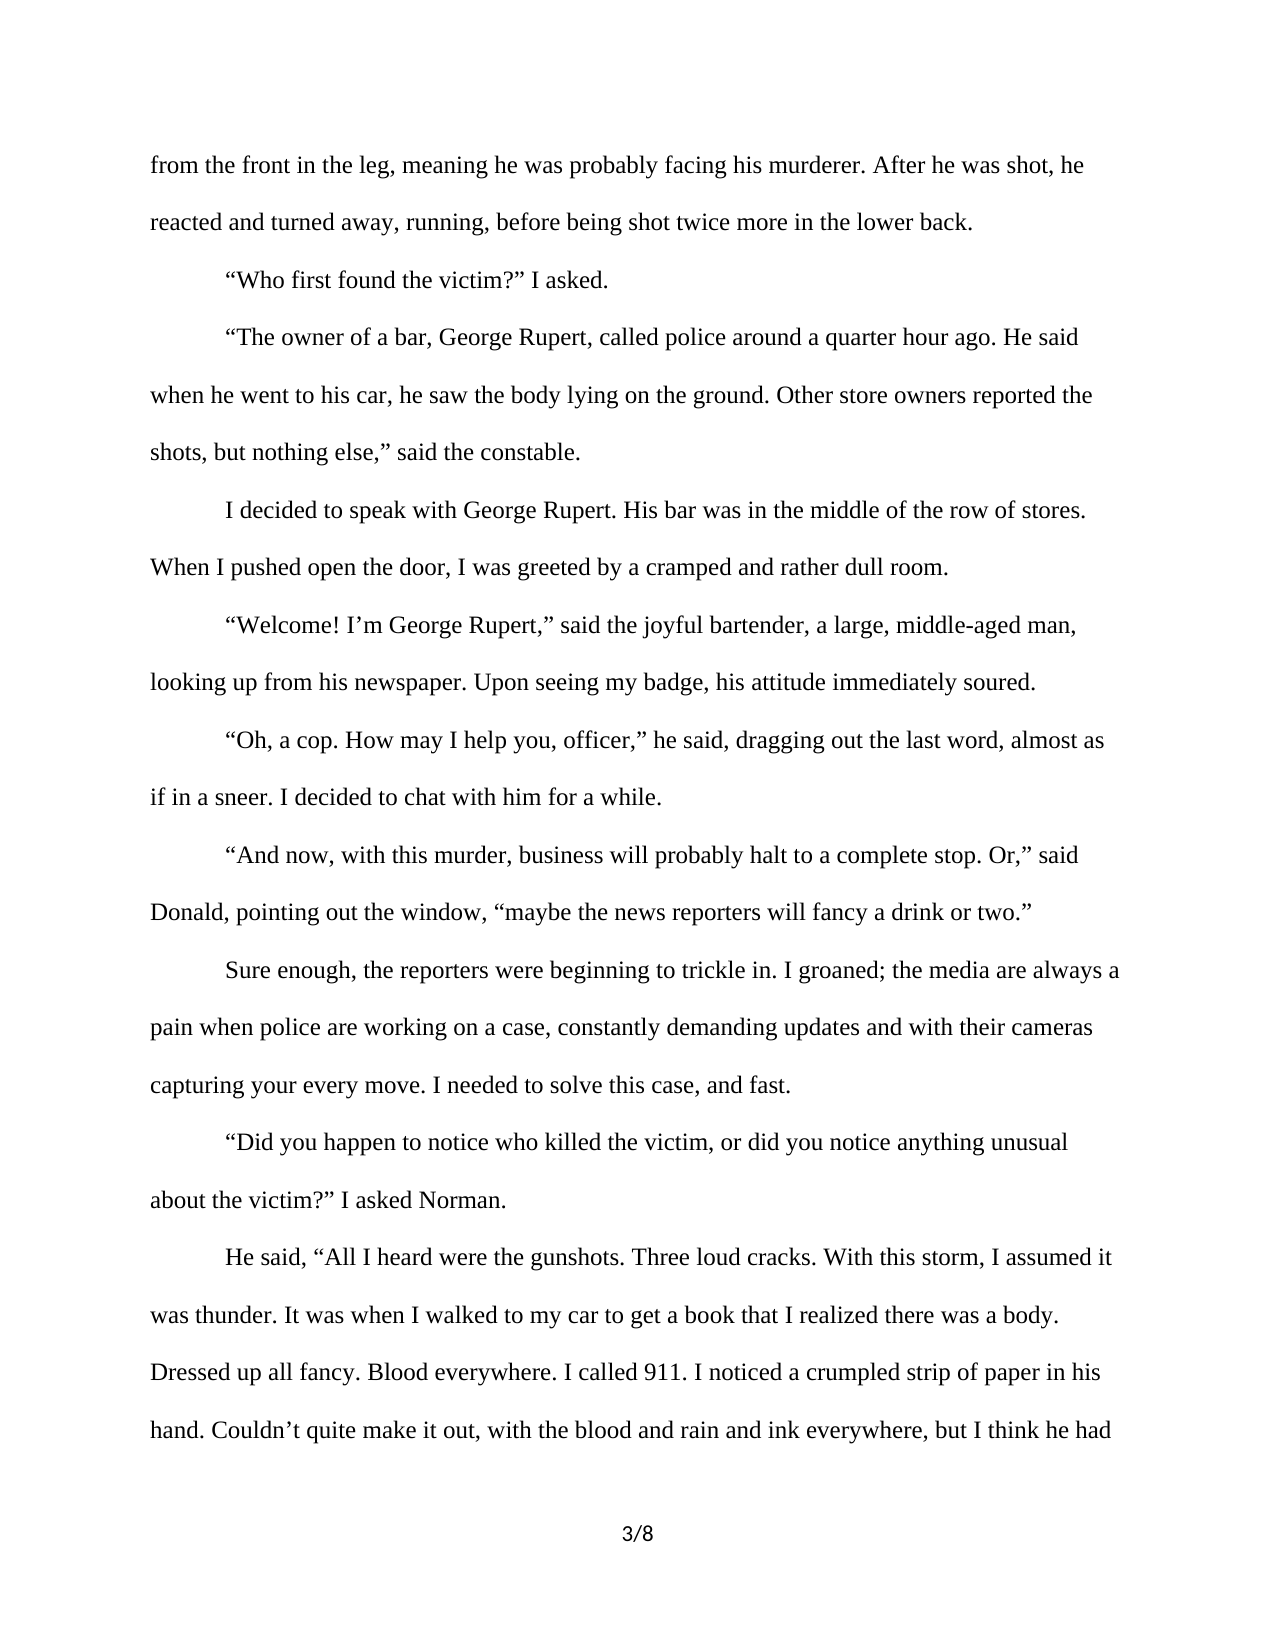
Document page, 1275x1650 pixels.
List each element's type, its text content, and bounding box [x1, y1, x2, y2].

text “And now, with this murder, business will probably halt to a complete stop. Or,” said Donald, pointing out the window, “maybe the news reporters will fancy a drink or two.” [150, 840, 1125, 926]
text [150, 150, 1125, 236]
text “Did you happen to notice who killed the victim, or did you notice anything unusual about the victim?” I asked Norman. [150, 1127, 1125, 1214]
text “Who first found the victim?” I asked. [150, 265, 1125, 294]
text “The owner of a bar, George Rupert, called police around a quarter hour ago. He said when he went to his car, he saw the body lying on the ground. Other store owners reported the shots, but nothing else,” said the constable. [150, 322, 1125, 466]
text “Welcome! I’m George Rupert,” said the joyful bartender, a large, middle-aged man, looking up from his newspaper. Upon seeing my badge, his attitude immediately soured. [150, 610, 1125, 696]
text I decided to speak with George Rupert. His bar was in the middle of the row of stores. When I pushed open the door, I was greeted by a cramped and rather dull room. [150, 495, 1125, 581]
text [150, 1242, 1125, 1444]
text Sure enough, the reporters were beginning to trickle in. I groaned; the media are always a pain when police are working on a case, constantly demanding updates and with their cameras capturing your every move. I needed to solve this case, and fast. [150, 955, 1125, 1099]
text “Oh, a cop. How may I help you, officer,” he said, dragging out the last word, almost as if in a sneer. I decided to chat with him for a while. [150, 725, 1125, 811]
